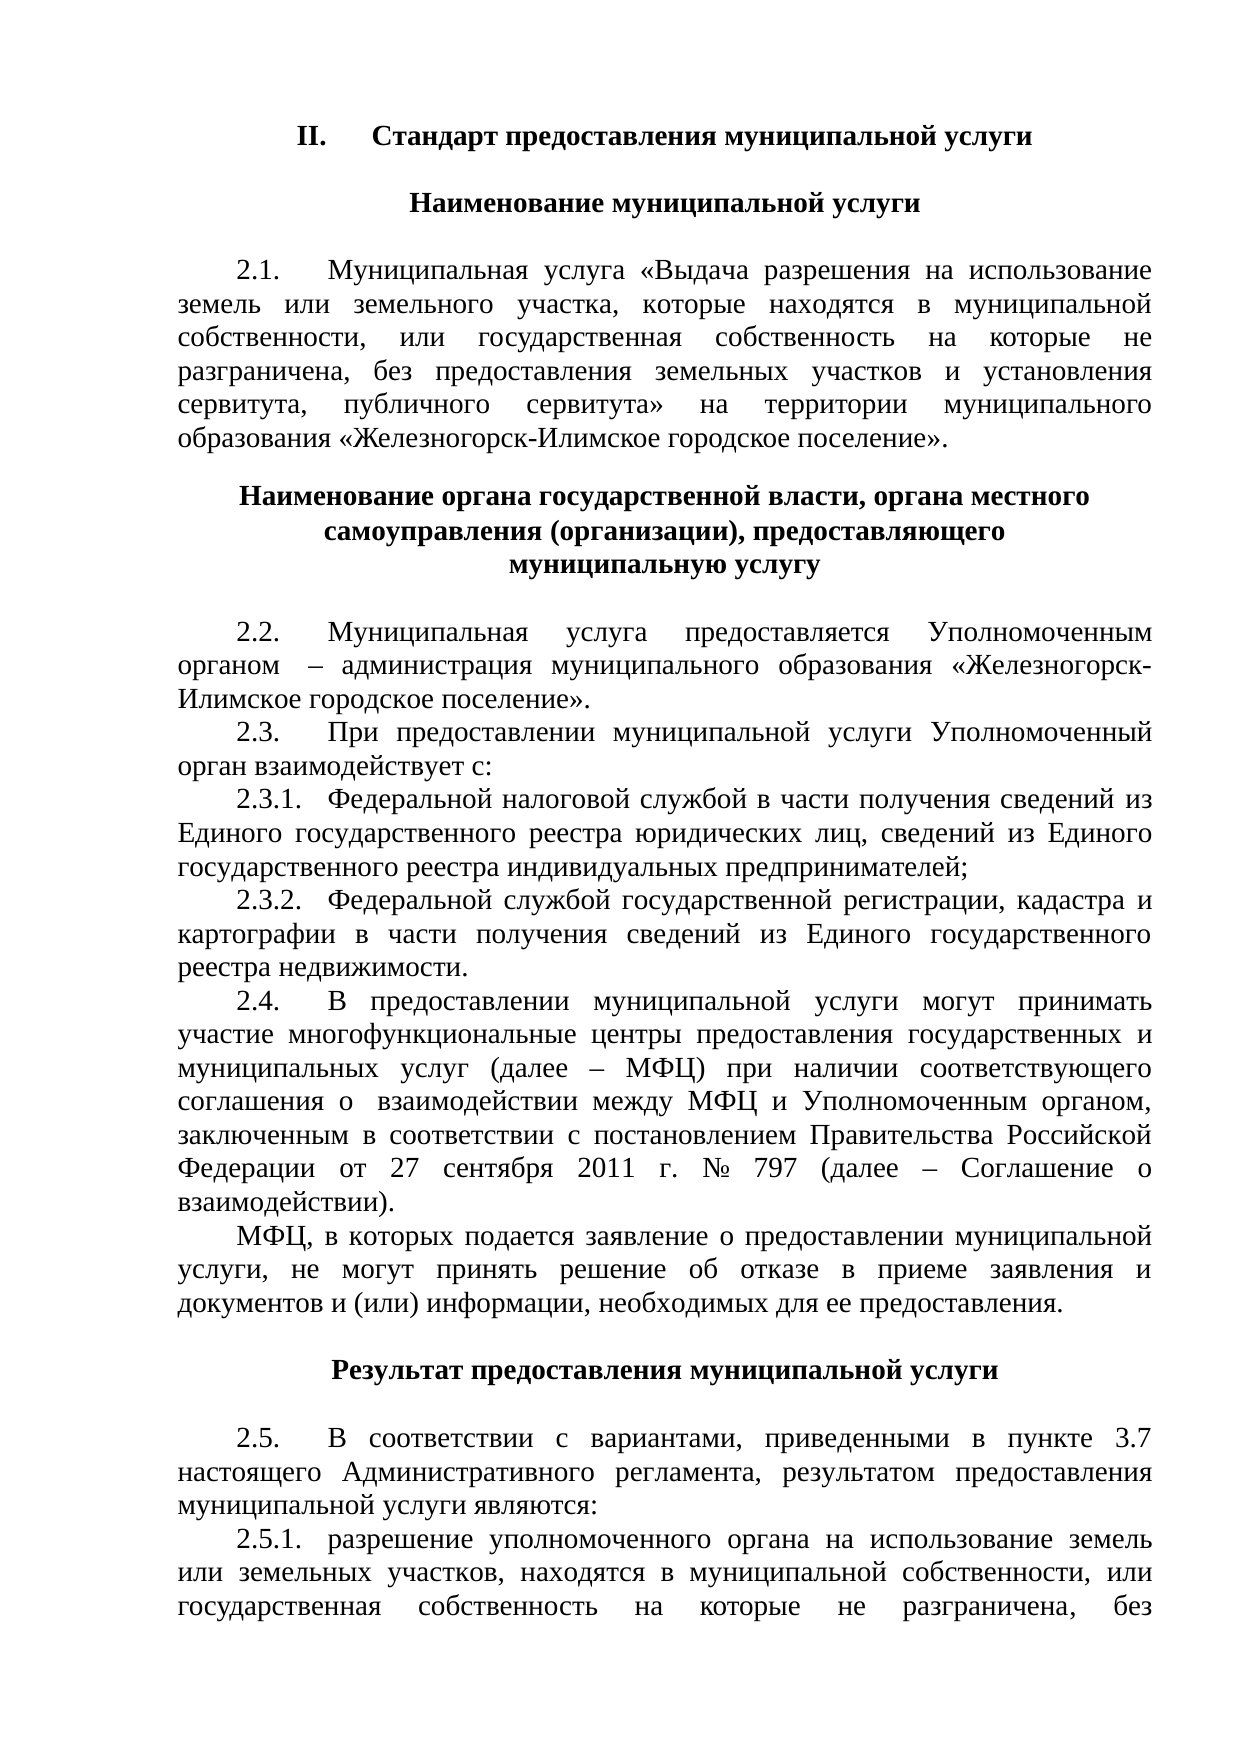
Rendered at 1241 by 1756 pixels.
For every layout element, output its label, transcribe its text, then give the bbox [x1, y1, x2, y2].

text самоуправления (организации), предоставляющего муниципальную услугу [217, 513, 1112, 580]
list При предоставлении муниципальной услуги Уполномоченный орган взаимодействует с: [177, 714, 1152, 782]
list Федеральной налоговой службой в части получения сведений из Единого государственного реестра юридических лиц, сведений из Единого государственного реестра индивидуальных предпринимателей; [177, 782, 1152, 882]
list В соответствии с вариантами, приведенными в пункте 3.7 настоящего Административного регламента, результатом предоставления муниципальной услуги являются: [177, 1420, 1152, 1521]
subtitle Наименование муниципальной услуги [177, 185, 1152, 219]
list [177, 1521, 1152, 1622]
subtitle Наименование органа государственной власти, органа местного [216, 479, 1112, 513]
list В предоставлении муниципальной услуги могут принимать участие многофункциональные центры предоставления государственных и муниципальных услуг (далее – МФЦ) при наличии соответствующего соглашения о взаимодействии между МФЦ и Уполномоченным органом, заключенным в соответствии с постановлением Правительства Российской Федерации от 27 сентября 2011 г. № 797 (далее – Соглашение о взаимодействии). [177, 983, 1152, 1218]
list Муниципальная услуга предоставляется Уполномоченным органом – администрация муниципального образования «Железногорск-Илимское городское поселение». [177, 614, 1152, 714]
subtitle Стандарт предоставления муниципальной услуги [177, 118, 1152, 152]
subtitle Результат предоставления муниципальной услуги [177, 1352, 1152, 1386]
text МФЦ, в которых подается заявление о предоставлении муниципальной услуги, не могут принять решение об отказе в приеме заявления и документов и (или) информации, необходимых для ее предоставления. [177, 1218, 1152, 1318]
list Федеральной службой государственной регистрации, кадастра и картографии в части получения сведений из Единого государственного реестра недвижимости. [177, 882, 1152, 983]
list Муниципальная услуга «Выдача разрешения на использование земель или земельного участка, которые находятся в муниципальной собственности, или государственная собственность на которые не разграничена, без предоставления земельных участков и установления сервитута, публичного сервитута» на территории муниципального образования «Железногорск-Илимское городское поселение». [177, 252, 1152, 453]
